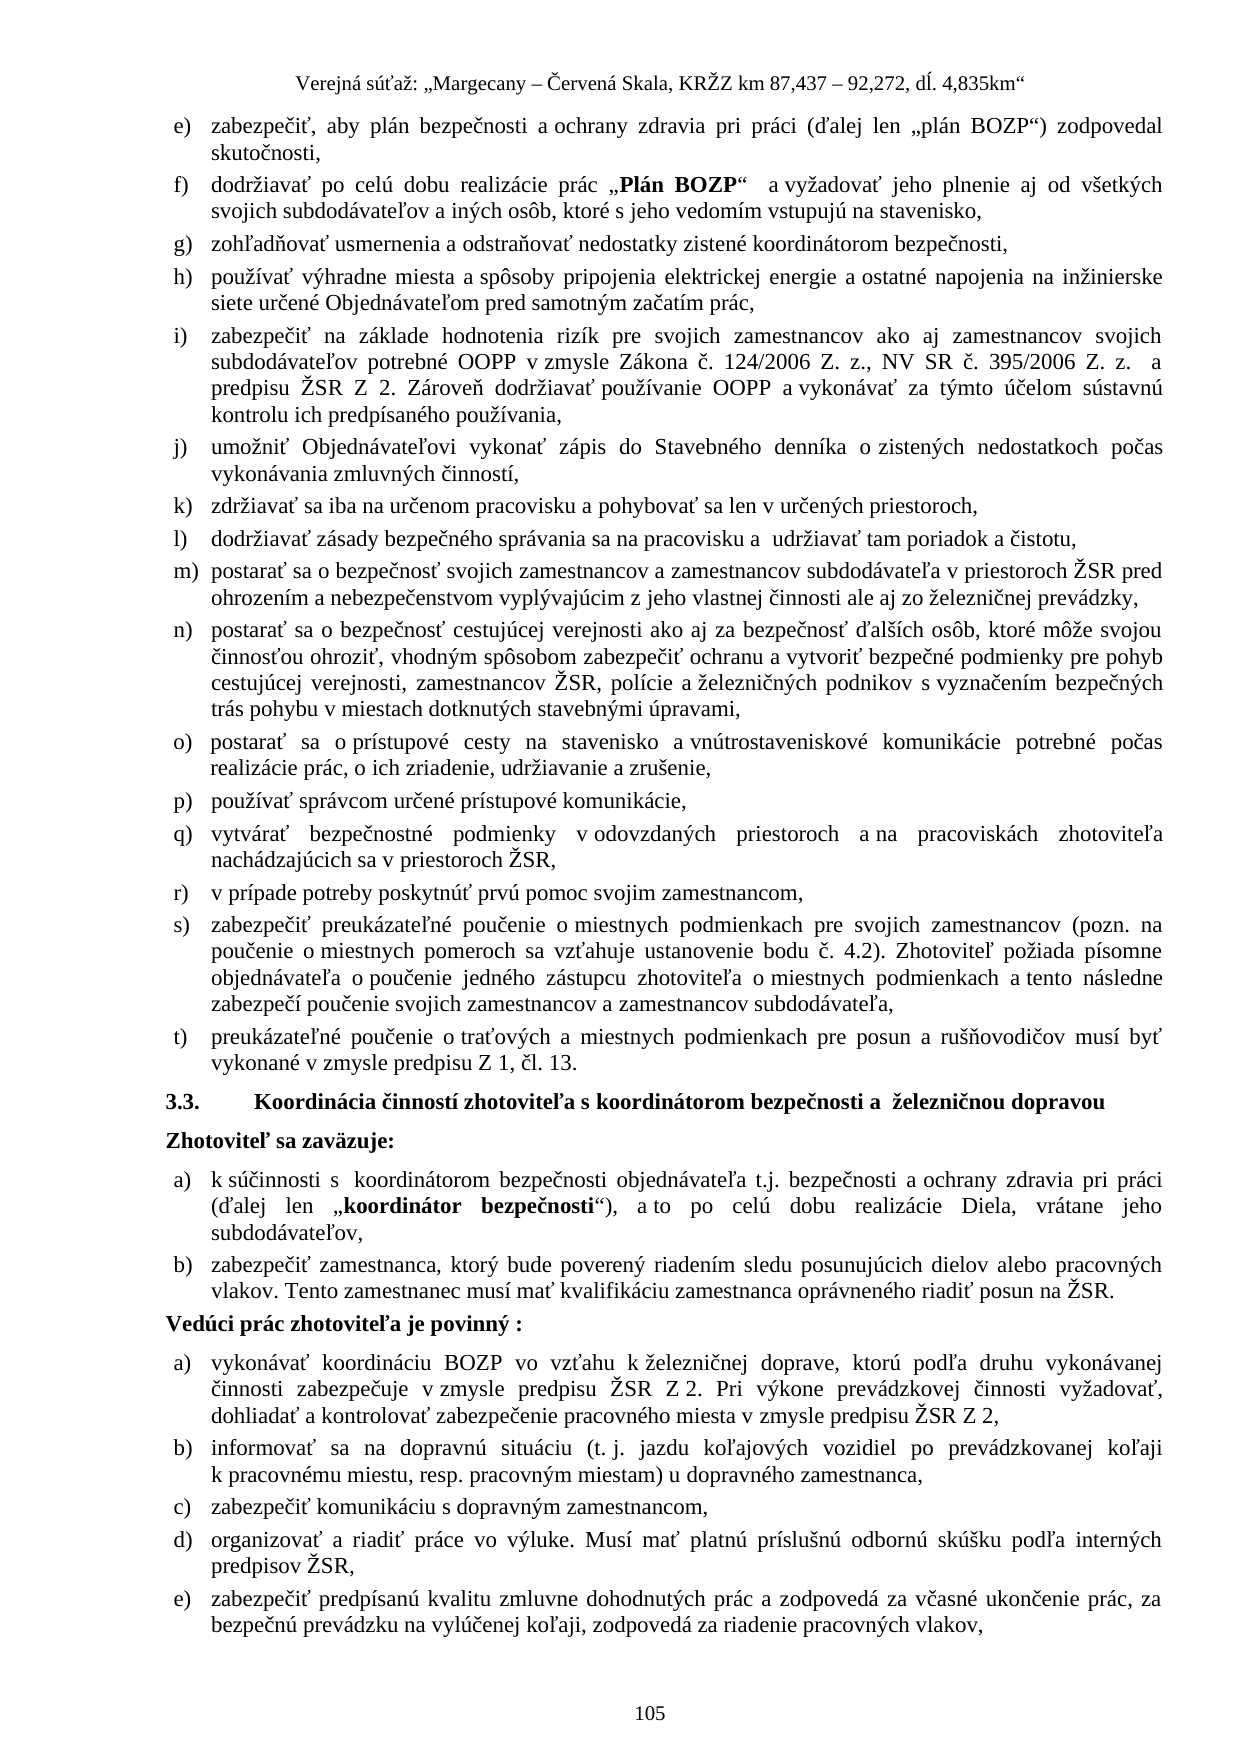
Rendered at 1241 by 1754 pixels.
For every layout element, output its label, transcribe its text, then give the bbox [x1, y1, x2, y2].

list preukázateľné poučenie o traťových a miestnych podmienkach pre posun a rušňovodičov musí byť vykonané v zmysle predpisu Z 1, čl. 13. [173, 1023, 1163, 1076]
list umožniť Objednávateľovi vykonať zápis do Stavebného denníka o zistených nedostatkoch počas vykonávania zmluvných činností, [173, 433, 1163, 486]
list zabezpečiť zamestnanca, ktorý bude poverený riadením sledu posunujúcich dielov alebo pracovných vlakov. Tento zamestnanec musí mať kvalifikáciu zamestnanca oprávneného riadiť posun na ŽSR. [173, 1251, 1163, 1304]
text Zhotoviteľ sa zaväzuje: [165, 1127, 1163, 1153]
list zabezpečiť predpísanú kvalitu zmluvne dohodnutých prác a zodpovedá za včasné ukončenie prác, za bezpečnú prevádzku na vylúčenej koľaji, zodpovedá za riadenie pracovných vlakov, [173, 1585, 1163, 1637]
list v prípade potreby poskytnúť prvú pomoc svojim zamestnancom, [173, 879, 1163, 905]
list postarať sa o bezpečnosť svojich zamestnancov a zamestnancov subdodávateľa v priestoroch ŽSR pred ohrozením a nebezpečenstvom vyplývajúcim z jeho vlastnej činnosti ale aj zo železničnej prevádzky, [173, 557, 1163, 610]
list vytvárať bezpečnostné podmienky v odovzdaných priestoroch a na pracoviskách zhotoviteľa nachádzajúcich sa v priestoroch ŽSR, [173, 820, 1163, 872]
list zabezpečiť komunikáciu s dopravným zamestnancom, [173, 1493, 1163, 1519]
list zohľadňovať usmernenia a odstraňovať nedostatky zistené koordinátorom bezpečnosti, [173, 230, 1163, 256]
list dodržiavať po celú dobu realizácie prác „Plán BOZP“ a vyžadovať jeho plnenie aj od všetkých svojich subdodávateľov a iných osôb, ktoré s jeho vedomím vstupujú na stavenisko, [173, 171, 1163, 224]
list dodržiavať zásady bezpečného správania sa na pracovisku a udržiavať tam poriadok a čistotu, [173, 525, 1163, 551]
text Vedúci prác zhotoviteľa je povinný : [165, 1310, 1163, 1336]
list organizovať a riadiť práce vo výluke. Musí mať platnú príslušnú odbornú skúšku podľa interných predpisov ŽSR, [173, 1526, 1163, 1578]
list informovať sa na dopravnú situáciu (t. j. jazdu koľajových vozidiel po prevádzkovanej koľaji k pracovnému miestu, resp. pracovným miestam) u dopravného zamestnanca, [173, 1434, 1163, 1487]
list zabezpečiť preukázateľné poučenie o miestnych podmienkach pre svojich zamestnancov (pozn. na poučenie o miestnych pomeroch sa vzťahuje ustanovenie bodu č. 4.2). Zhotoviteľ požiada písomne objednávateľa o poučenie jedného zástupcu zhotoviteľa o miestnych podmienkach a tento následne zabezpečí poučenie svojich zamestnancov a zamestnancov subdodávateľa, [173, 911, 1163, 1017]
list vykonávať koordináciu BOZP vo vzťahu k železničnej doprave, ktorú podľa druhu vykonávanej činnosti zabezpečuje v zmysle predpisu ŽSR Z 2. Pri výkone prevádzkovej činnosti vyžadovať, dohliadať a kontrolovať zabezpečenie pracovného miesta v zmysle predpisu ŽSR Z 2, [173, 1349, 1163, 1428]
list Koordinácia činností zhotoviteľa s koordinátorom bezpečnosti a železničnou dopravou [165, 1088, 1163, 1114]
list zdržiavať sa iba na určenom pracovisku a pohybovať sa len v určených priestoroch, [173, 492, 1163, 519]
list k súčinnosti s koordinátorom bezpečnosti objednávateľa t.j. bezpečnosti a ochrany zdravia pri práci (ďalej len „koordinátor bezpečnosti“), a to po celú dobu realizácie Diela, vrátane jeho subdodávateľov, [173, 1166, 1163, 1245]
list postarať sa o prístupové cesty na stavenisko a vnútrostaveniskové komunikácie potrebné počas realizácie prác, o ich zriadenie, udržiavanie a zrušenie, [173, 728, 1163, 781]
list používať správcom určené prístupové komunikácie, [173, 787, 1163, 813]
list používať výhradne miesta a spôsoby pripojenia elektrickej energie a ostatné napojenia na inžinierske siete určené Objednávateľom pred samotným začatím prác, [173, 263, 1163, 315]
list zabezpečiť, aby plán bezpečnosti a ochrany zdravia pri práci (ďalej len „plán BOZP“) zodpovedal skutočnosti, [173, 112, 1163, 165]
list postarať sa o bezpečnosť cestujúcej verejnosti ako aj za bezpečnosť ďalších osôb, ktoré môže svojou činnosťou ohroziť, vhodným spôsobom zabezpečiť ochranu a vytvoriť bezpečné podmienky pre pohyb cestujúcej verejnosti, zamestnancov ŽSR, polície a železničných podnikov s vyznačením bezpečných trás pohybu v miestach dotknutých stavebnými úpravami, [173, 616, 1163, 722]
list zabezpečiť na základe hodnotenia rizík pre svojich zamestnancov ako aj zamestnancov svojich subdodávateľov potrebné OOPP v zmysle Zákona č. 124/2006 Z. z., NV SR č. 395/2006 Z. z. a predpisu ŽSR Z 2. Zároveň dodržiavať používanie OOPP a vykonávať za týmto účelom sústavnú kontrolu ich predpísaného používania, [173, 322, 1163, 427]
